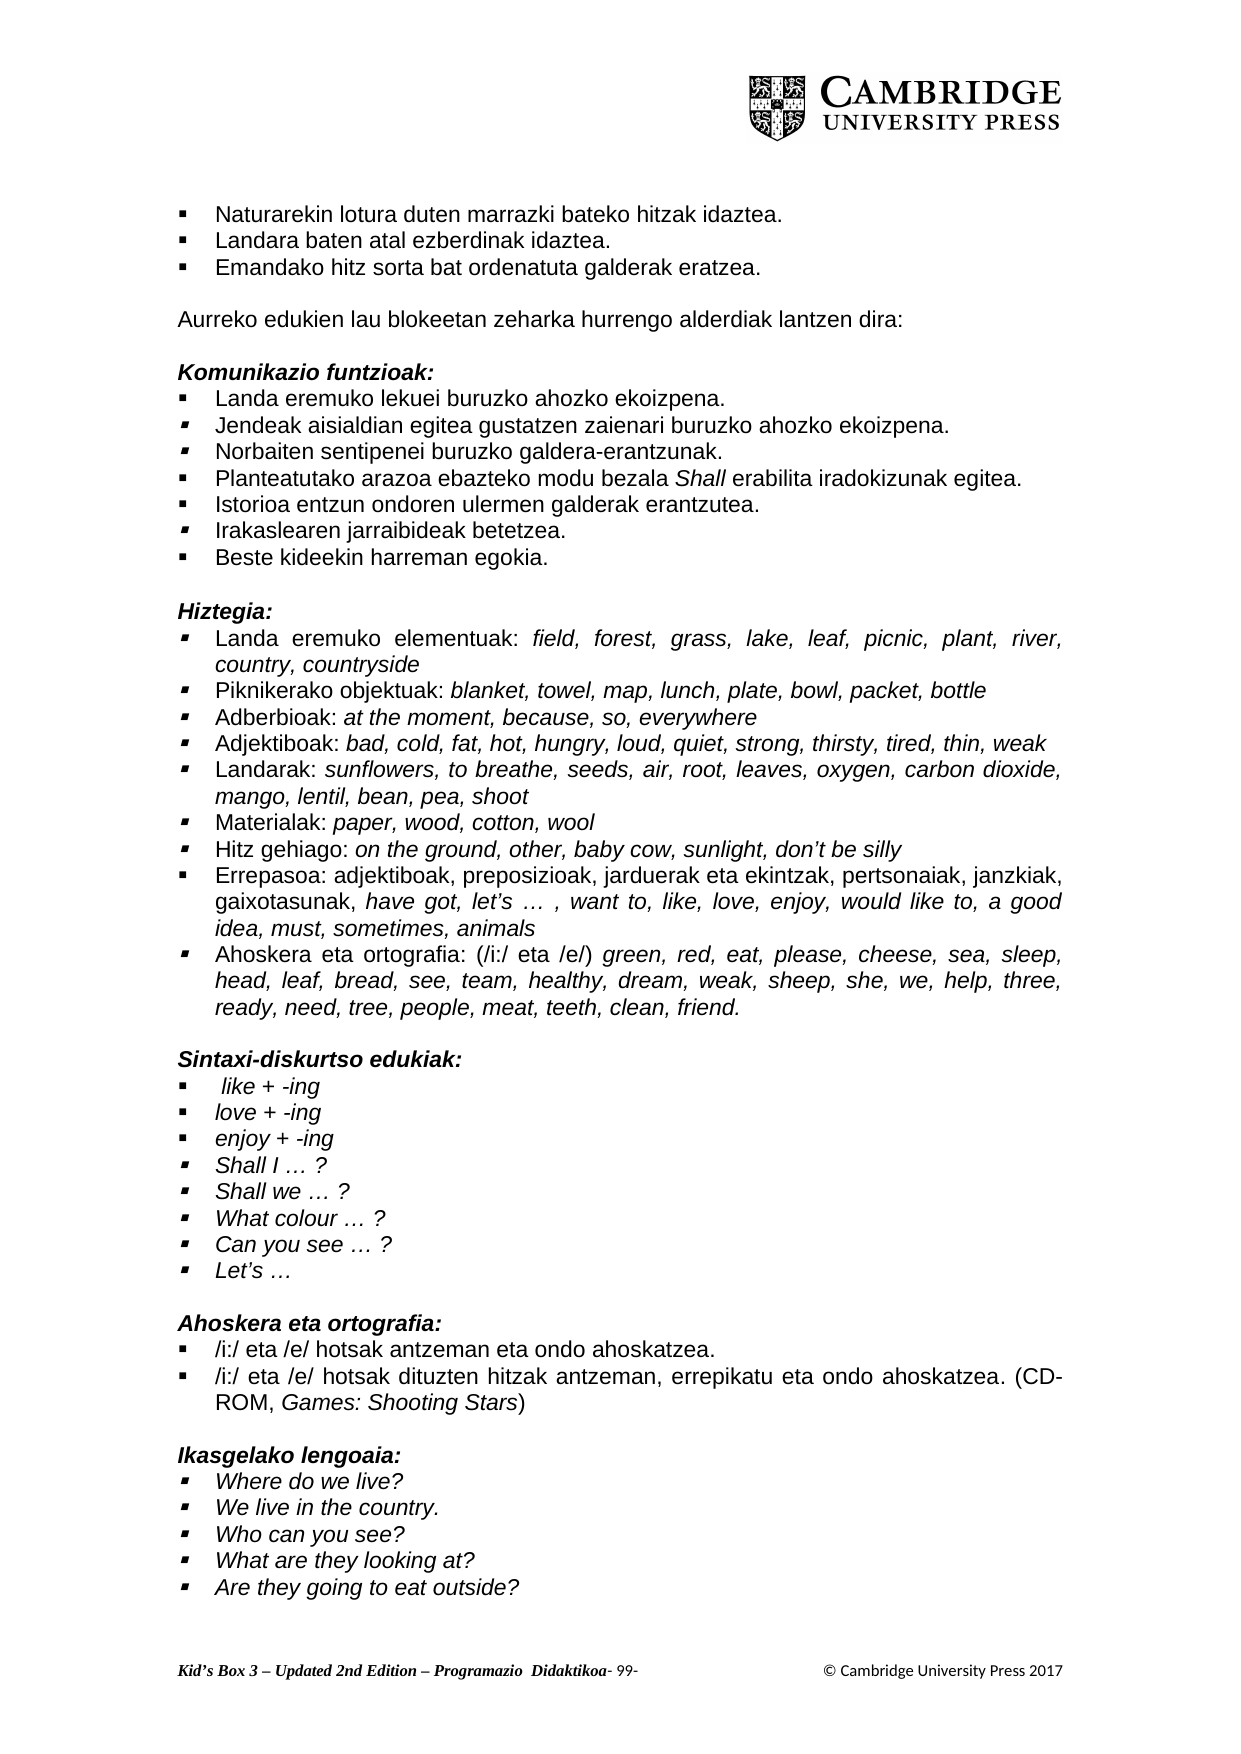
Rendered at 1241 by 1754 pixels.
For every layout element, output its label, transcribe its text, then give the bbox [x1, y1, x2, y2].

title Naturarekin lotura duten marrazki bateko hitzak idaztea. [177, 201, 1063, 227]
title Planteatutako arazoa ebazteko modu bezala Shall erabilita iradokizunak egitea. [177, 464, 1063, 491]
title Irakaslearen jarraibideak betetzea. [177, 517, 1063, 543]
title What colour … ? [177, 1204, 1063, 1231]
title Errepasoa: adjektiboak, preposizioak, jarduerak eta ekintzak, pertsonaiak, janzkiak, gaixotasunak, have got, let’s … , want to, like, love, enjoy, would like to, a good idea, must, sometimes, animals [177, 862, 1063, 941]
title love + -ing [177, 1099, 1063, 1125]
title Ahoskera eta ortografia: (/i:/ eta /e/) green, red, eat, please, cheese, sea, sleep, head, leaf, bread, see, team, healthy, dream, weak, sheep, she, we, help, three, ready, need, tree, people, meat, teeth, clean, friend. [177, 941, 1063, 1020]
title Landa eremuko lekuei buruzko ahozko ekoizpena. [177, 385, 1063, 412]
title What are they looking at? [177, 1547, 1063, 1573]
title Adberbioak: at the moment, because, so, everywhere [177, 704, 1063, 730]
title Shall we … ? [177, 1178, 1063, 1204]
title Landa eremuko elementuak: field, forest, grass, lake, leaf, picnic, plant, river, country, countryside [177, 625, 1063, 677]
title Sintaxi-diskurtso edukiak: [177, 1046, 1063, 1073]
title Komunikazio funtzioak: [177, 359, 1063, 385]
title Piknikerako objektuak: blanket, towel, map, lunch, plate, bowl, packet, bottle [177, 677, 1063, 704]
title Adjektiboak: bad, cold, fat, hot, hungry, loud, quiet, strong, thirsty, tired, thin, weak [177, 730, 1063, 756]
title Are they going to eat outside? [177, 1573, 1063, 1600]
title Landara baten atal ezberdinak idaztea. [177, 227, 1063, 254]
title Aurreko edukien lau blokeetan zeharka hurrengo alderdiak lantzen dira: [177, 306, 1063, 333]
title Beste kideekin harreman egokia. [177, 543, 1063, 570]
title like + -ing [177, 1073, 1063, 1099]
title Hitz gehiago: on the ground, other, baby cow, sunlight, don’t be silly [177, 836, 1063, 862]
title Ikasgelako lengoaia: [177, 1442, 1063, 1468]
title Emandako hitz sorta bat ordenatuta galderak eratzea. [177, 254, 1063, 280]
title Jendeak aisialdian egitea gustatzen zaienari buruzko ahozko ekoizpena. [177, 412, 1063, 438]
title Materialak: paper, wood, cotton, wool [177, 809, 1063, 836]
title Let’s … [177, 1257, 1063, 1283]
title Norbaiten sentipenei buruzko galdera-erantzunak. [177, 438, 1063, 464]
title Ahoskera eta ortografia: [177, 1310, 1063, 1336]
title Can you see … ? [177, 1231, 1063, 1257]
title /i:/ eta /e/ hotsak antzeman eta ondo ahoskatzea. [177, 1336, 1063, 1363]
picture [746, 73, 1064, 144]
title Shall I … ? [177, 1152, 1063, 1178]
title Istorioa entzun ondoren ulermen galderak erantzutea. [177, 491, 1063, 517]
title enjoy + -ing [177, 1125, 1063, 1152]
title We live in the country. [177, 1494, 1063, 1521]
title Landarak: sunflowers, to breathe, seeds, air, root, leaves, oxygen, carbon dioxide, mango, lentil, bean, pea, shoot [177, 756, 1063, 809]
title Who can you see? [177, 1521, 1063, 1547]
title /i:/ eta /e/ hotsak dituzten hitzak antzeman, errepikatu eta ondo ahoskatzea. (CD-ROM, Games: Shooting Stars) [177, 1363, 1063, 1415]
title Hiztegia: [177, 598, 1063, 625]
title Where do we live? [177, 1468, 1063, 1494]
